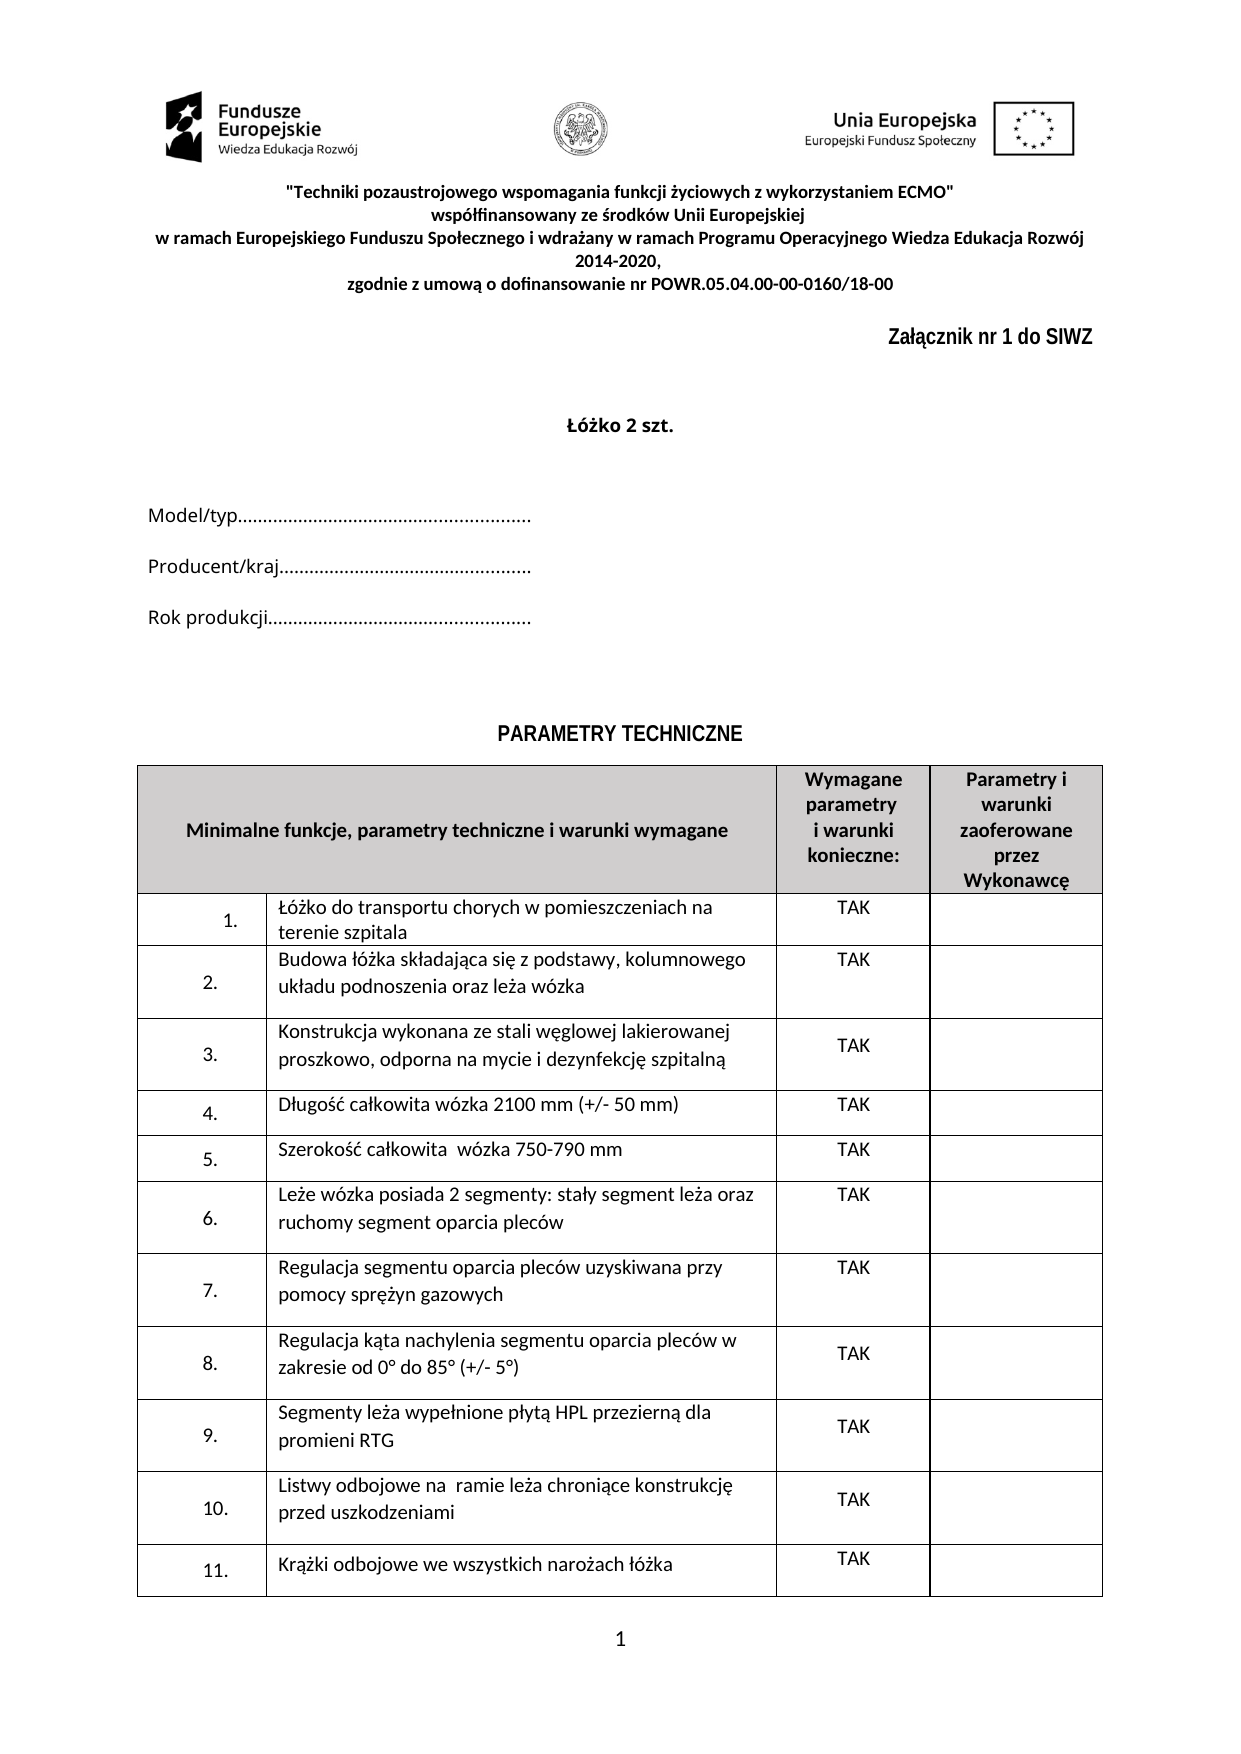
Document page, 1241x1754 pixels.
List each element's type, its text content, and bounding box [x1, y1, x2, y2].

table_header Wymagane parametry i warunki konieczne: [777, 766, 929, 893]
table_cell Szerokość całkowita wózka 750-790 mm [267, 1136, 776, 1181]
table_cell [931, 1019, 1102, 1090]
table_cell TAK [777, 1545, 929, 1596]
table_cell [138, 1545, 266, 1596]
table_cell [138, 946, 266, 1018]
picture [148, 73, 1092, 180]
table_cell Budowa łóżka składająca się z podstawy, kolumnowego układu podnoszenia oraz leża wózka [267, 946, 776, 1018]
text Załącznik nr 1 do SIWZ [148, 323, 1093, 349]
table_cell Segmenty leża wypełnione płytą HPL przezierną dla promieni RTG [267, 1400, 776, 1471]
table_cell TAK [777, 894, 929, 945]
text Łóżko 2 szt. [148, 413, 1093, 438]
table_cell [931, 1136, 1102, 1181]
table_cell [931, 1327, 1102, 1398]
table_cell [138, 1136, 266, 1181]
table_cell [138, 1254, 266, 1326]
table_cell Regulacja segmentu oparcia pleców uzyskiwana przy pomocy sprężyn gazowych [267, 1254, 776, 1326]
table_cell TAK [777, 1019, 929, 1090]
table_cell [931, 1545, 1102, 1596]
table_cell Regulacja kąta nachylenia segmentu oparcia pleców w zakresie od 0° do 85° (+/- 5°) [267, 1327, 776, 1398]
table_cell [931, 1400, 1102, 1471]
text Rok produkcji [148, 604, 1093, 630]
table_cell [138, 1400, 266, 1471]
table_cell TAK [777, 1254, 929, 1326]
table_cell [931, 1182, 1102, 1253]
table_cell [931, 1091, 1102, 1135]
table_cell Konstrukcja wykonana ze stali węglowej lakierowanej proszkowo, odporna na mycie i dezynfekcję szpitalną [267, 1019, 776, 1090]
table_cell Listwy odbojowe na ramie leża chroniące konstrukcję przed uszkodzeniami [267, 1472, 776, 1544]
table_cell TAK [777, 1136, 929, 1181]
table_header Minimalne funkcje, parametry techniczne i warunki wymagane [138, 766, 776, 893]
text Model/typ [148, 502, 1093, 528]
table_cell [931, 894, 1102, 945]
table_cell TAK [777, 1472, 929, 1544]
table_cell [138, 1019, 266, 1090]
table_cell [138, 1327, 266, 1398]
table_cell [931, 1254, 1102, 1326]
table_cell [138, 894, 266, 945]
table_cell TAK [777, 1091, 929, 1135]
table_cell TAK [777, 1400, 929, 1471]
table_cell [138, 1091, 266, 1135]
table_cell Łóżko do transportu chorych w pomieszczeniach na terenie szpitala [267, 894, 776, 945]
table_cell TAK [777, 946, 929, 1018]
table_cell TAK [777, 1182, 929, 1253]
table_cell Leże wózka posiada 2 segmenty: stały segment leża oraz ruchomy segment oparcia pleców [267, 1182, 776, 1253]
table_cell [931, 1472, 1102, 1544]
table_cell [138, 1182, 266, 1253]
table_cell Krążki odbojowe we wszystkich narożach łóżka [267, 1545, 776, 1596]
table_header Parametry i warunki zaoferowane przez Wykonawcę [931, 766, 1102, 893]
table_cell [931, 946, 1102, 1018]
text Producent/kraj [148, 553, 1093, 579]
text PARAMETRY TECHNICZNE [148, 720, 1093, 746]
table_cell Długość całkowita wózka 2100 mm (+/- 50 mm) [267, 1091, 776, 1135]
table_cell TAK [777, 1327, 929, 1398]
table_cell [138, 1472, 266, 1544]
